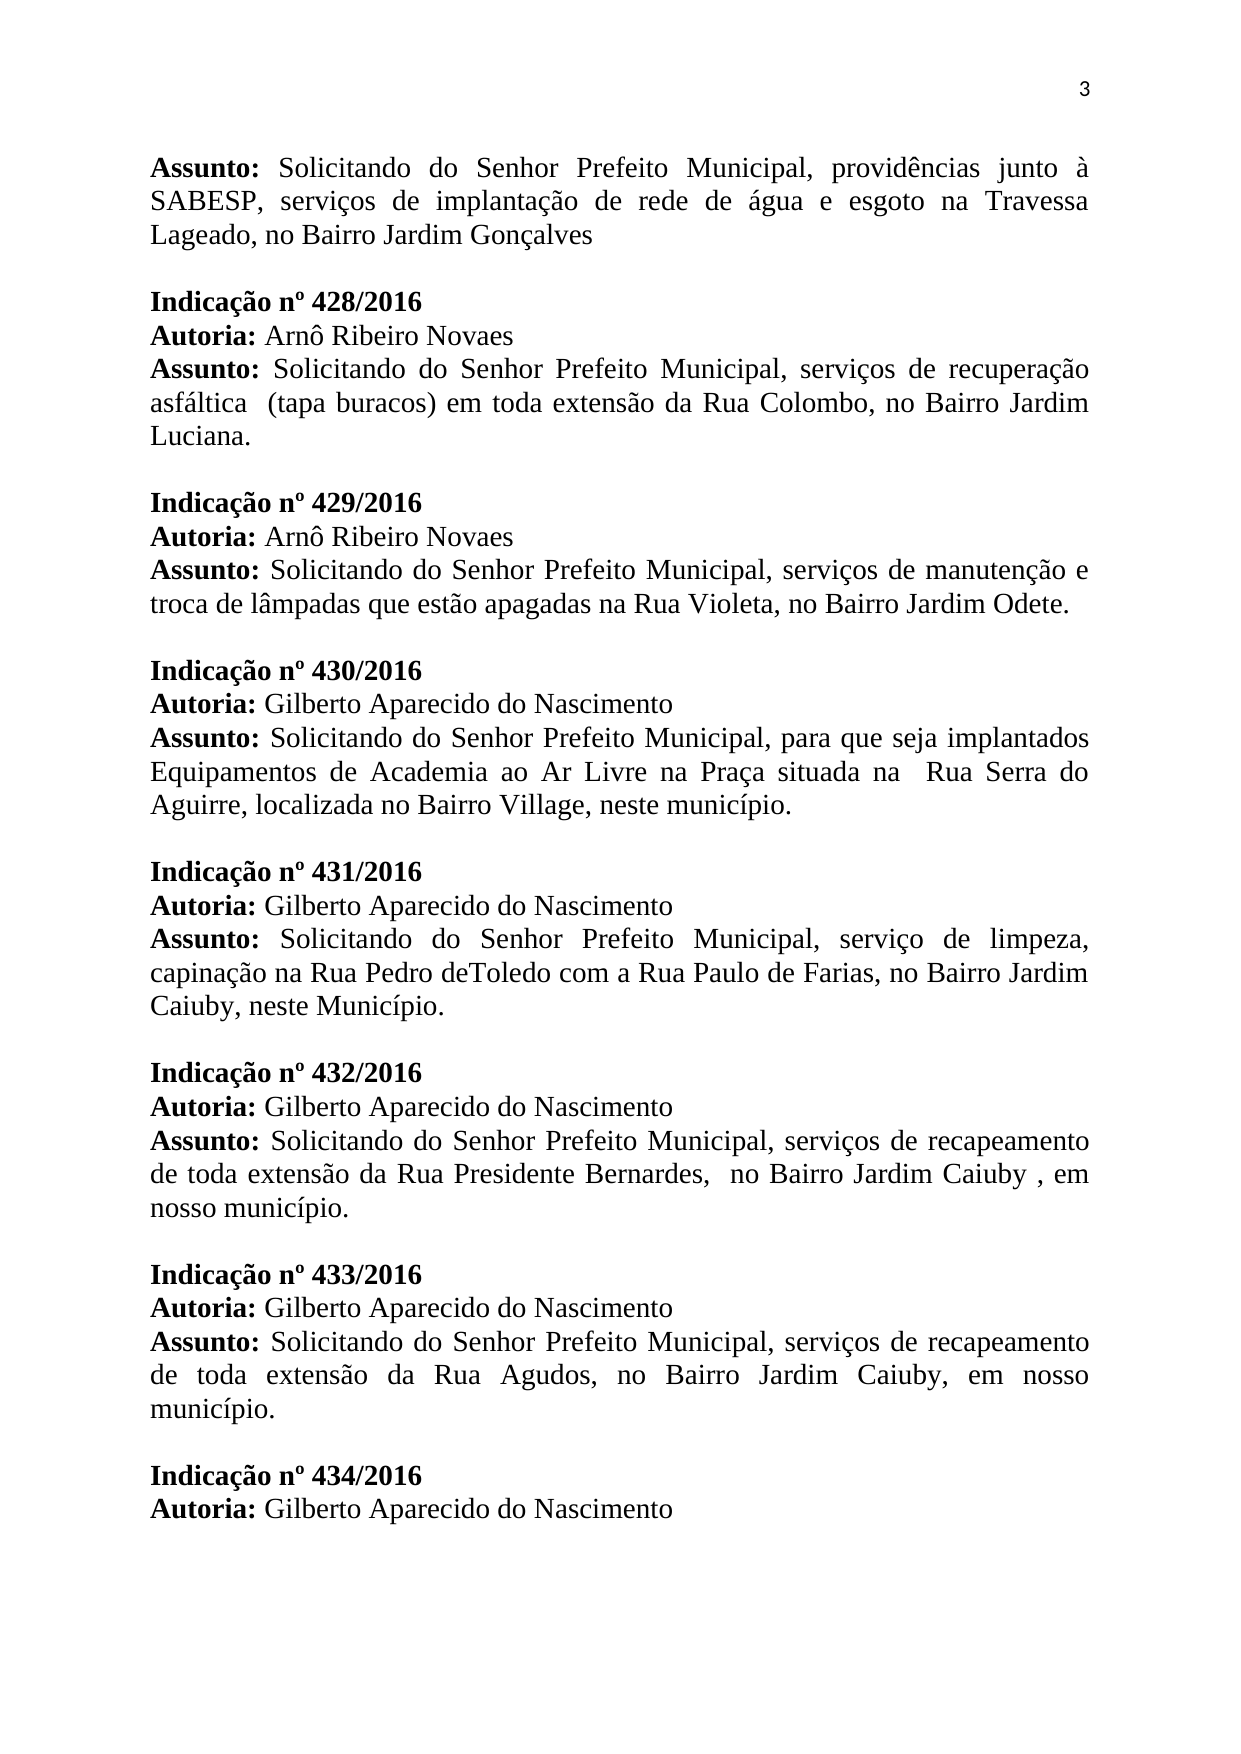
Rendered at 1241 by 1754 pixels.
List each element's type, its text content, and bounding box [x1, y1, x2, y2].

text Assunto: Solicitando do Senhor Prefeito Municipal, providências junto à SABESP, serviços de implantação de rede de água e esgoto na Travessa Lageado, no Bairro Jardim Gonçalves [150, 150, 1090, 251]
text Assunto: Solicitando do Senhor Prefeito Municipal, serviço de limpeza, capinação na Rua Pedro deToledo com a Rua Paulo de Farias, no Bairro Jardim Caiuby, neste Município. [150, 921, 1090, 1022]
text Assunto: Solicitando do Senhor Prefeito Municipal, serviços de recapeamento de toda extensão da Rua Presidente Bernardes, no Bairro Jardim Caiuby , em nosso município. [150, 1123, 1090, 1223]
text Autoria: Gilberto Aparecido do Nascimento [150, 1089, 1090, 1123]
text Autoria: Gilberto Aparecido do Nascimento [150, 888, 1090, 921]
text Assunto: Solicitando do Senhor Prefeito Municipal, serviços de manutenção e troca de lâmpadas que estão apagadas na Rua Violeta, no Bairro Jardim Odete. [150, 552, 1090, 619]
text Autoria: Gilberto Aparecido do Nascimento [150, 1290, 1090, 1324]
text Indicação nº 433/2016 [150, 1257, 1090, 1290]
text Assunto: Solicitando do Senhor Prefeito Municipal, para que seja implantados Equipamentos de Academia ao Ar Livre na Praça situada na Rua Serra do Aguirre, localizada no Bairro Village, neste município. [150, 720, 1090, 821]
text Indicação nº 430/2016 [150, 653, 1090, 687]
text Autoria: Gilberto Aparecido do Nascimento [150, 1492, 1090, 1525]
text Indicação nº 429/2016 [150, 485, 1090, 519]
text Assunto: Solicitando do Senhor Prefeito Municipal, serviços de recuperação asfáltica (tapa buracos) em toda extensão da Rua Colombo, no Bairro Jardim Luciana. [150, 351, 1090, 452]
text Autoria: Gilberto Aparecido do Nascimento [150, 687, 1090, 720]
text Autoria: Arnô Ribeiro Novaes [150, 318, 1090, 351]
text Autoria: Arnô Ribeiro Novaes [150, 519, 1090, 552]
text Indicação nº 431/2016 [150, 854, 1090, 888]
text Indicação nº 434/2016 [150, 1458, 1090, 1492]
text Indicação nº 432/2016 [150, 1056, 1090, 1089]
text Indicação nº 428/2016 [150, 284, 1090, 318]
text Assunto: Solicitando do Senhor Prefeito Municipal, serviços de recapeamento de toda extensão da Rua Agudos, no Bairro Jardim Caiuby, em nosso município. [150, 1324, 1090, 1424]
